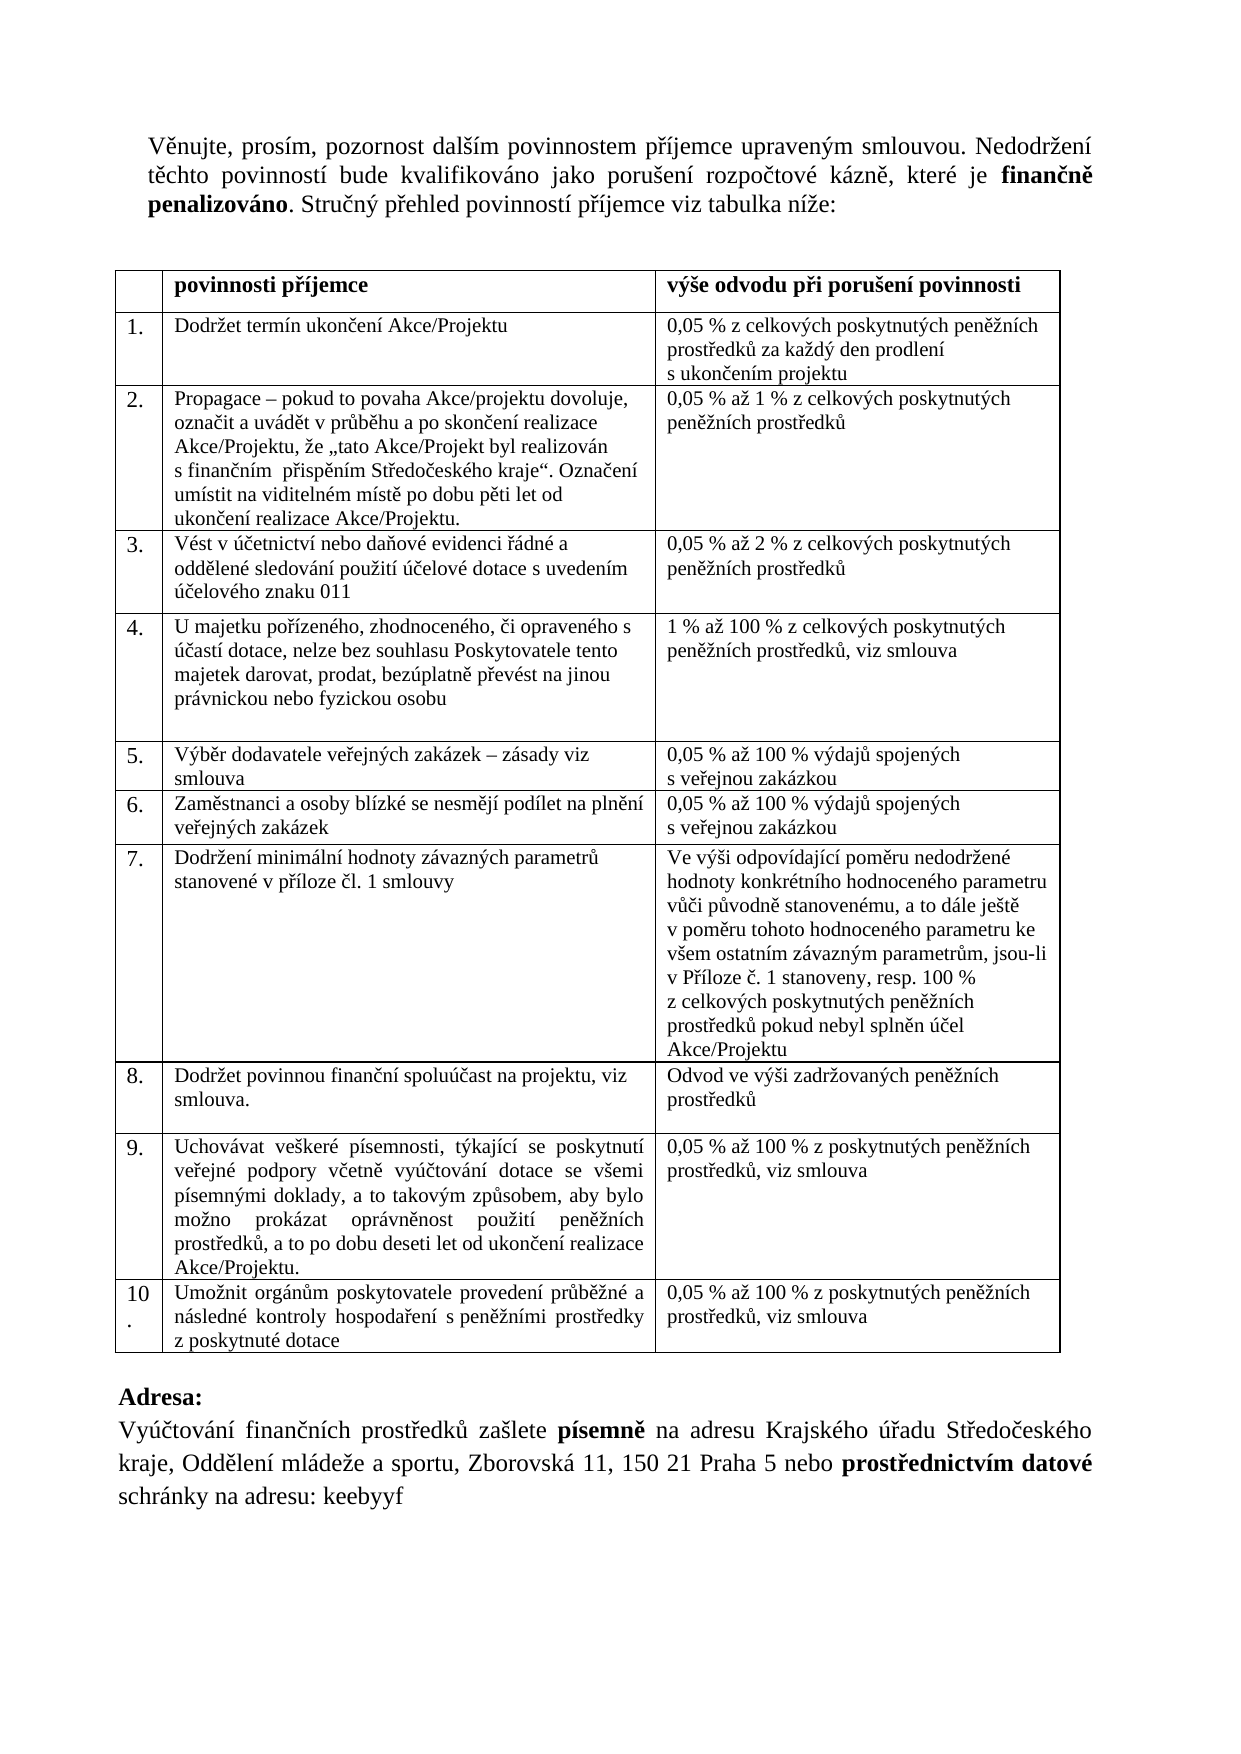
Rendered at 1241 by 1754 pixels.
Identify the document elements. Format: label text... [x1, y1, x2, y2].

table_cell Propagace – pokud to povaha Akce/projektu dovoluje, označit a uvádět v průběhu a po skončení realizace Akce/Projektu, že „tato Akce/Projekt byl realizován s finančním přispěním Středočeského kraje“. Označení umístit na viditelném místě po dobu pěti let od ukončení realizace Akce/Projektu. [163, 386, 655, 530]
text Vyúčtování finančních prostředků zašlete písemně na adresu Krajského úřadu Středočeského kraje, Oddělení mládeže a sportu, Zborovská 11, 150 21 Praha 5 nebo prostřednictvím datové schránky na adresu: keebyyf [118, 1415, 1092, 1509]
table_header [116, 271, 162, 312]
table_cell 2. [116, 386, 162, 530]
table_cell Zaměstnanci a osoby blízké se nesmějí podílet na plnění veřejných zakázek [163, 791, 655, 844]
table_cell Uchovávat veškeré písemnosti, týkající se poskytnutí veřejné podpory včetně vyúčtování dotace se všemi písemnými doklady, a to takovým způsobem, aby bylo možno prokázat oprávněnost použití peněžních prostředků, a to po dobu deseti let od ukončení realizace Akce/Projektu. [163, 1134, 655, 1279]
text Věnujte, prosím, pozornost dalším povinnostem příjemce upraveným smlouvou. Nedodržení těchto povinností bude kvalifikováno jako porušení rozpočtové kázně, které je finančně penalizováno. Stručný přehled povinností příjemce viz tabulka níže: [148, 131, 1092, 218]
table_cell 4. [116, 614, 162, 741]
table_cell Dodržení minimální hodnoty závazných parametrů stanovené v příloze čl. 1 smlouvy [163, 845, 655, 1061]
table_header povinnosti příjemce [163, 271, 655, 312]
table_cell 0,05 % až 100 % z poskytnutých peněžních prostředků, viz smlouva [656, 1280, 1059, 1352]
table_cell Vést v účetnictví nebo daňové evidenci řádné a oddělené sledování použití účelové dotace s uvedením účelového znaku 011 [163, 531, 655, 613]
text Adresa: [118, 1382, 1092, 1411]
table_cell Odvod ve výši zadržovaných peněžních prostředků [656, 1063, 1059, 1133]
table_cell 6. [116, 791, 162, 844]
table_cell 1 % až 100 % z celkových poskytnutých peněžních prostředků, viz smlouva [656, 614, 1059, 741]
table_cell 0,05 % z celkových poskytnutých peněžních prostředků za každý den prodlení s ukončením projektu [656, 313, 1059, 385]
table_cell U majetku pořízeného, zhodnoceného, či opraveného s účastí dotace, nelze bez souhlasu Poskytovatele tento majetek darovat, prodat, bezúplatně převést na jinou právnickou nebo fyzickou osobu [163, 614, 655, 741]
table_cell 1. [116, 313, 162, 385]
table_cell 0,05 % až 100 % z poskytnutých peněžních prostředků, viz smlouva [656, 1134, 1059, 1279]
table_cell 5. [116, 742, 162, 790]
table_cell Umožnit orgánům poskytovatele provedení průběžné a následné kontroly hospodaření s peněžními prostředky z poskytnuté dotace [163, 1280, 655, 1352]
table_cell 8. [116, 1063, 162, 1133]
table_cell 10. [116, 1280, 162, 1352]
table_cell 9. [116, 1134, 162, 1279]
table_cell 0,05 % až 1 % z celkových poskytnutých peněžních prostředků [656, 386, 1059, 530]
table_cell 0,05 % až 100 % výdajů spojených s veřejnou zakázkou [656, 742, 1059, 790]
table_cell 7. [116, 845, 162, 1061]
table_cell Výběr dodavatele veřejných zakázek – zásady viz smlouva [163, 742, 655, 790]
table_cell 0,05 % až 100 % výdajů spojených s veřejnou zakázkou [656, 791, 1059, 844]
table_header výše odvodu při porušení povinnosti [656, 271, 1059, 312]
table_cell Ve výši odpovídající poměru nedodržené hodnoty konkrétního hodnoceného parametru vůči původně stanovenému, a to dále ještě v poměru tohoto hodnoceného parametru ke všem ostatním závazným parametrům, jsou-li v Příloze č. 1 stanoveny, resp. 100 % z celkových poskytnutých peněžních prostředků pokud nebyl splněn účel Akce/Projektu [656, 845, 1059, 1061]
table_cell Dodržet povinnou finanční spoluúčast na projektu, viz smlouva. [163, 1063, 655, 1133]
table_cell 3. [116, 531, 162, 613]
table_cell Dodržet termín ukončení Akce/Projektu [163, 313, 655, 385]
table_cell 0,05 % až 2 % z celkových poskytnutých peněžních prostředků [656, 531, 1059, 613]
